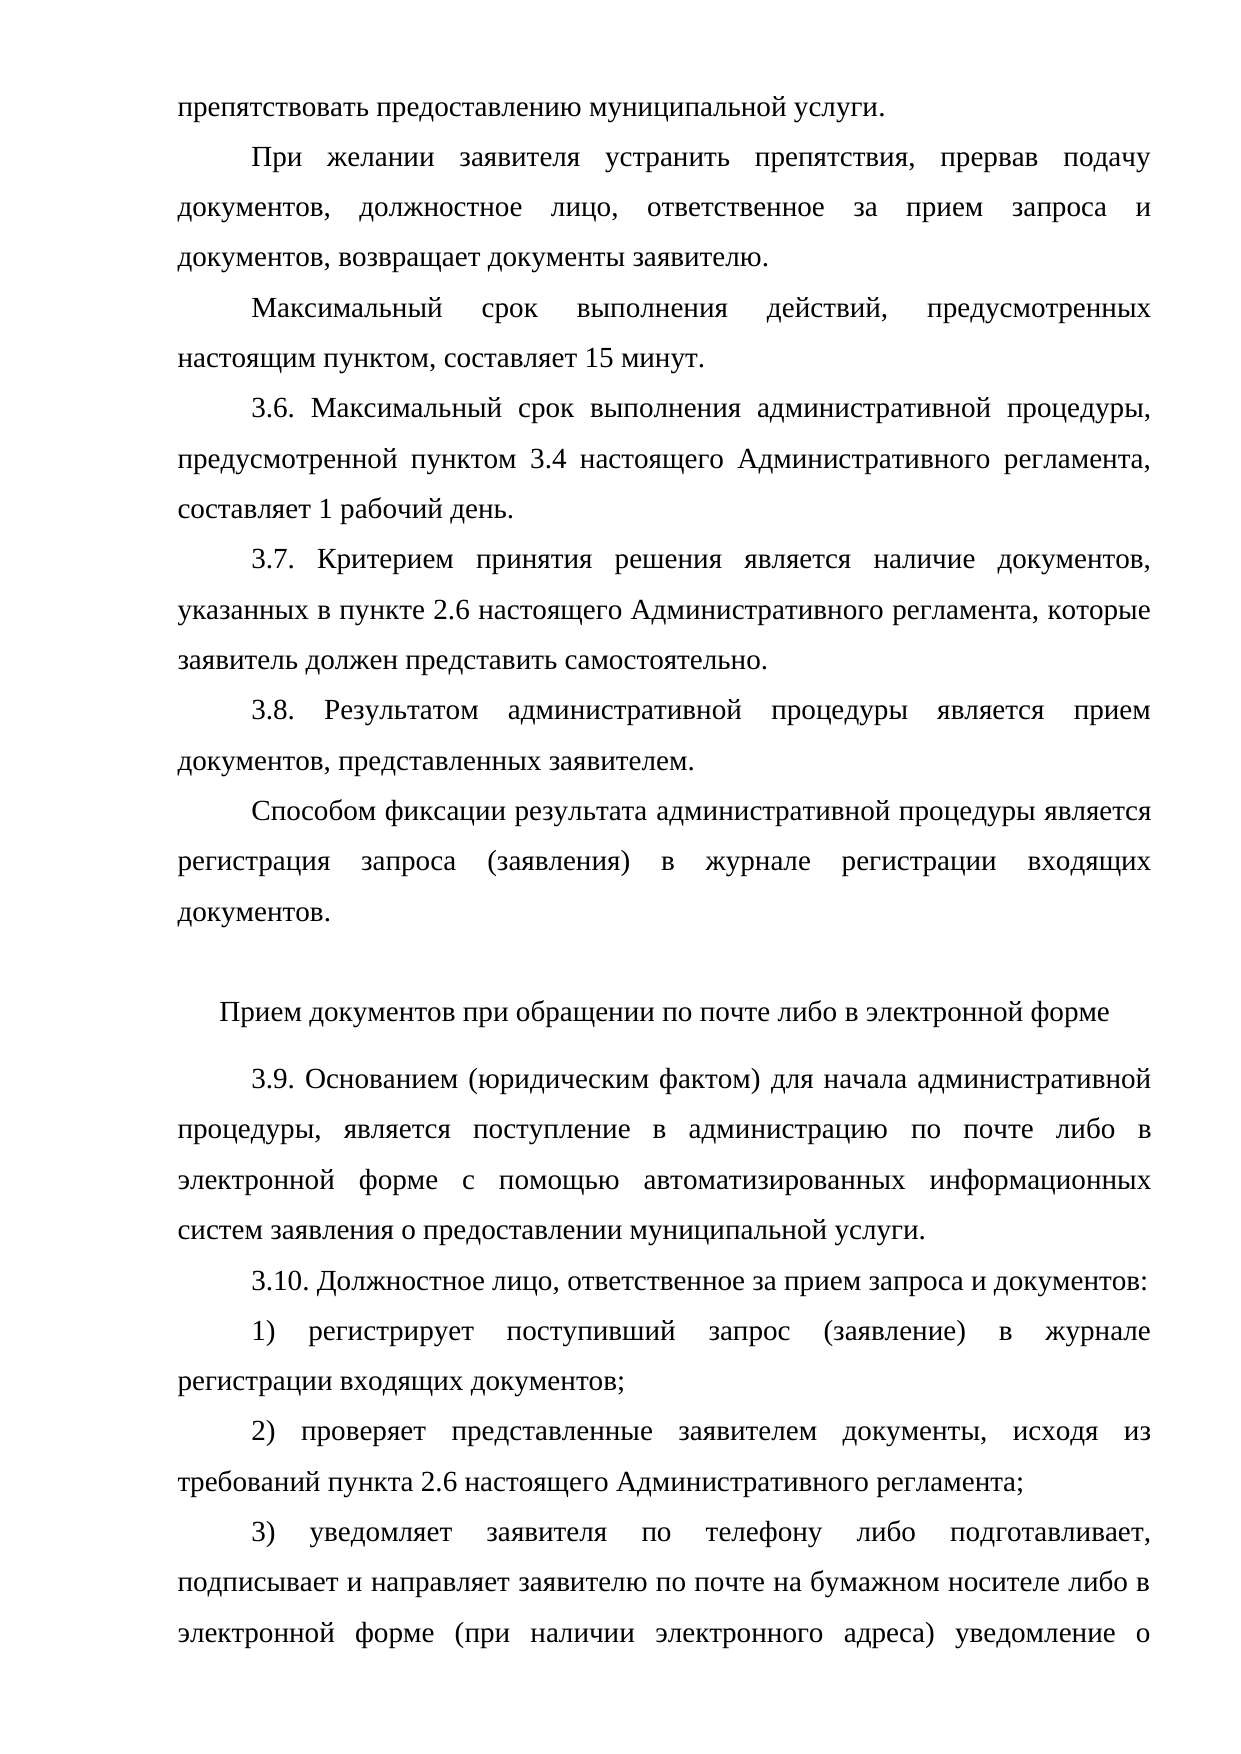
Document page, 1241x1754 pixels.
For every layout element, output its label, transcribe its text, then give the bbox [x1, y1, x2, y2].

text При желании заявителя устранить препятствия, прервав подачу документов, должностное лицо, ответственное за прием запроса и документов, возвращает документы заявителю. [177, 139, 1152, 273]
text 1) регистрирует поступивший запрос (заявление) в журнале регистрации входящих документов; [177, 1313, 1152, 1397]
text Прием документов при обращении по почте либо в электронной форме [177, 994, 1152, 1028]
text 3.10. Должностное лицо, ответственное за прием запроса и документов: [177, 1263, 1152, 1296]
text 2) проверяет представленные заявителем документы, исходя из требований пункта 2.6 настоящего Административного регламента; [177, 1413, 1152, 1497]
text 3.8. Результатом административной процедуры является прием документов, представленных заявителем. [177, 692, 1152, 776]
text 3.7. Критерием принятия решения является наличие документов, указанных в пункте 2.6 настоящего Административного регламента, которые заявитель должен представить самостоятельно. [177, 541, 1152, 676]
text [177, 1514, 1152, 1648]
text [177, 89, 1152, 122]
text 3.9. Основанием (юридическим фактом) для начала административной процедуры, является поступление в администрацию по почте либо в электронной форме с помощью автоматизированных информационных систем заявления о предоставлении муниципальной услуги. [177, 1061, 1152, 1246]
text Способом фиксации результата административной процедуры является регистрация запроса (заявления) в журнале регистрации входящих документов. [177, 793, 1152, 927]
text Максимальный срок выполнения действий, предусмотренных настоящим пунктом, составляет 15 минут. [177, 290, 1152, 374]
text 3.6. Максимальный срок выполнения административной процедуры, предусмотренной пунктом 3.4 настоящего Административного регламента, составляет 1 рабочий день. [177, 391, 1152, 525]
